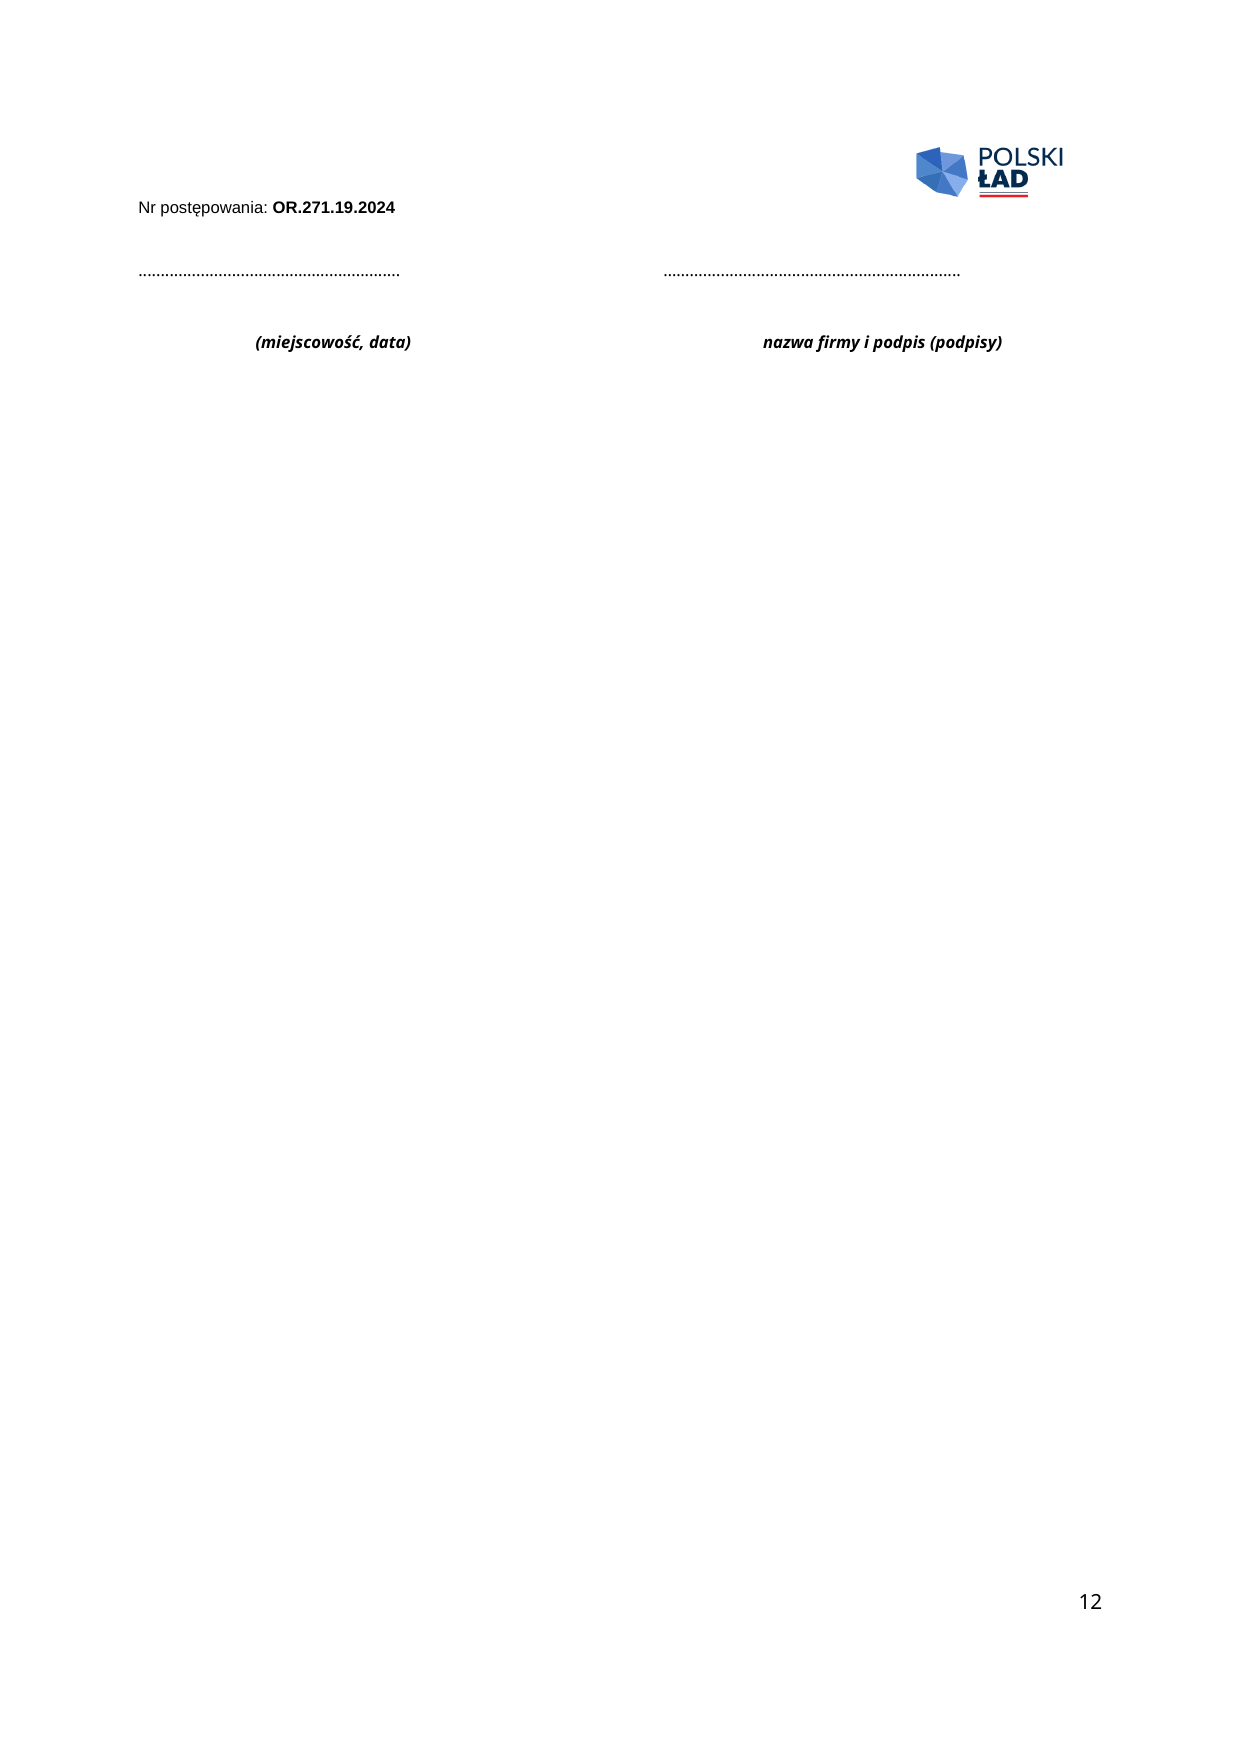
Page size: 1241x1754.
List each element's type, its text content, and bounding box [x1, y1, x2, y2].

text ................................……….................. ……….......................................................... [138, 258, 1102, 281]
text (miejscowość, data) nazwa firmy i podpis (podpisy) [138, 331, 1102, 354]
picture [904, 138, 1076, 214]
